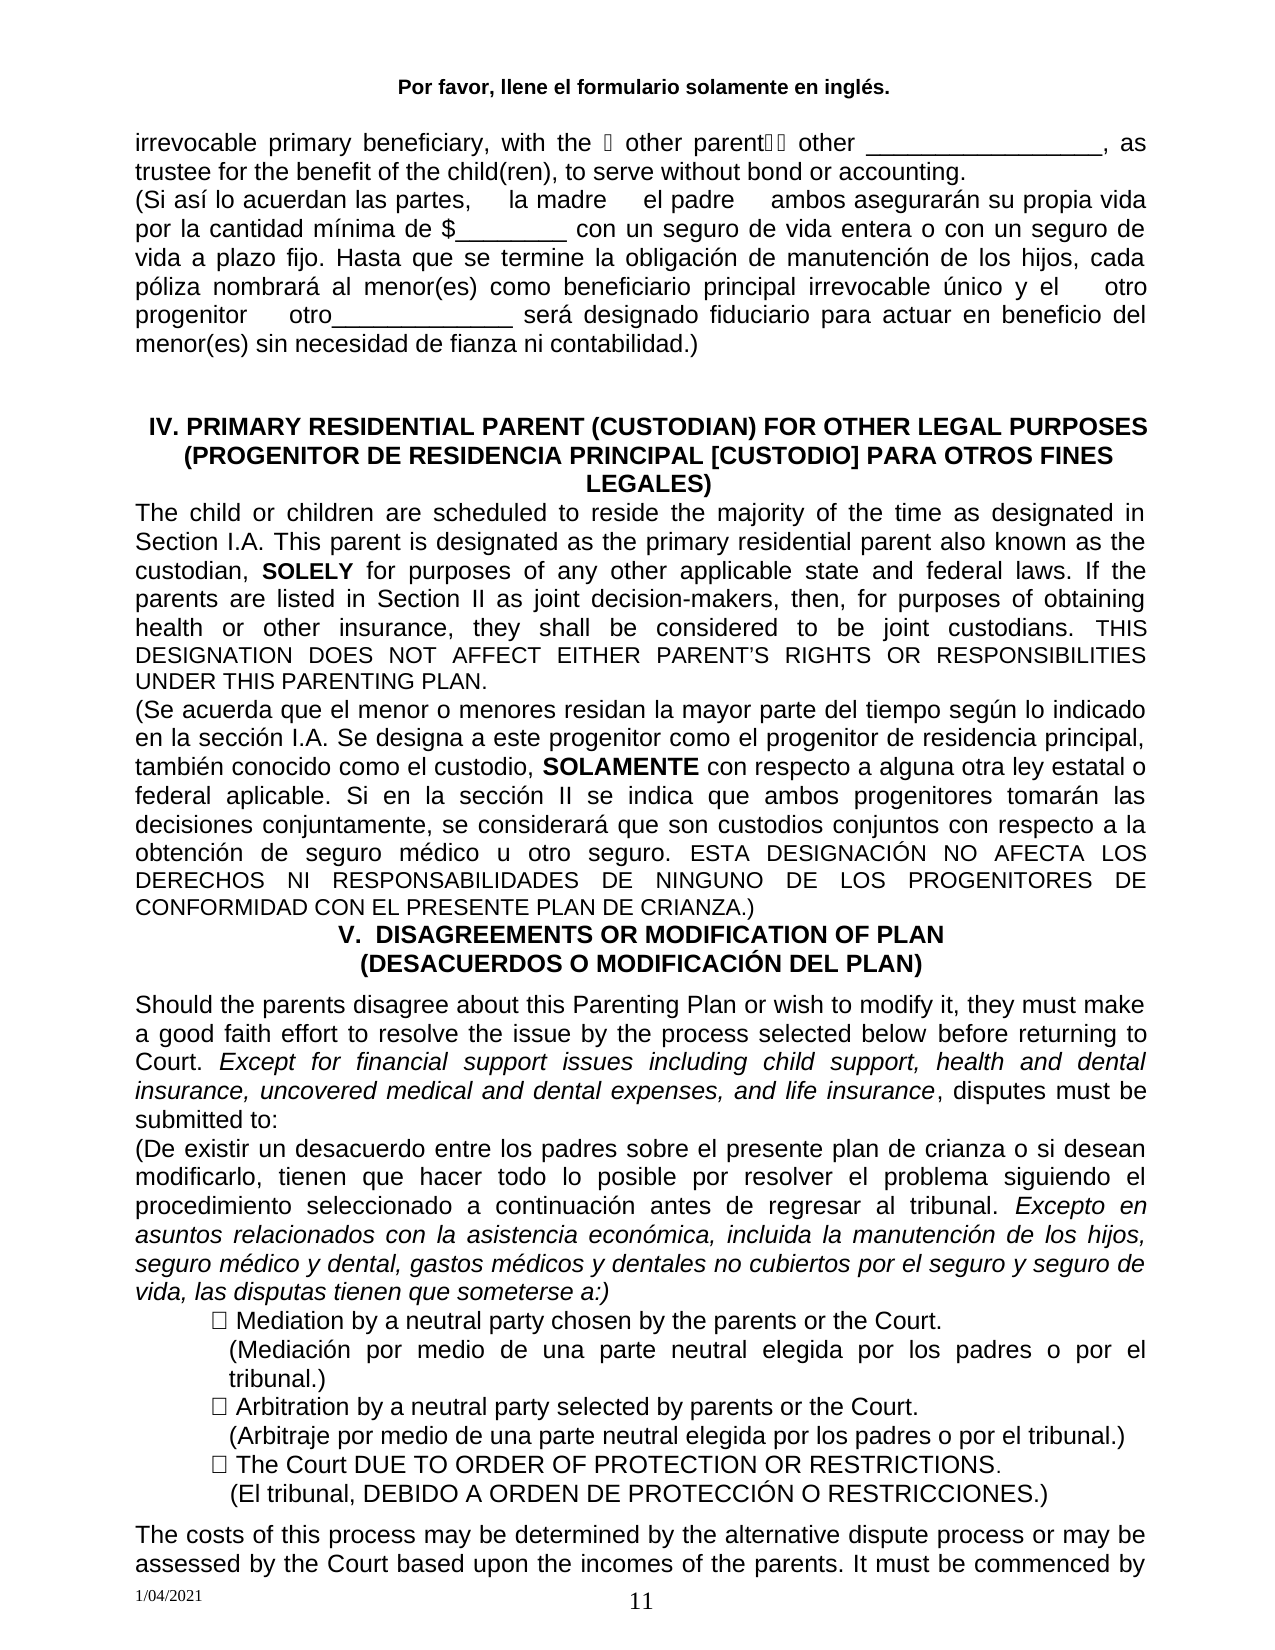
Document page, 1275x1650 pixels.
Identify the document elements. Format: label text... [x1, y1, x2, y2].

text Should the parents disagree about this Parenting Plan or wish to modify it, they must make a good faith effort to resolve the issue by the process selected below before returning to Court. Except for financial support issues including child support, health and dental insurance, uncovered medical and dental expenses, and life insurance, disputes must be submitted to: [135, 990, 1147, 1133]
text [135, 128, 1147, 185]
text The child or children are scheduled to reside the majority of the time as designated in Section I.A. This parent is designated as the primary residential parent also known as the custodian, SOLELY for purposes of any other applicable state and federal laws. If the parents are listed in Section II as joint decision-makers, then, for purposes of obtaining health or other insurance, they shall be considered to be joint custodians. THIS DESIGNATION DOES NOT AFFECT EITHER PARENT’S RIGHTS OR RESPONSIBILITIES UNDER THIS PARENTING PLAN. [135, 498, 1147, 694]
text IV. PRIMARY RESIDENTIAL PARENT (CUSTODIAN) FOR OTHER LEGAL PURPOSES [135, 412, 1162, 441]
text (El tribunal, DEBIDO A ORDEN DE PROTECCIÓN O RESTRICCIONES.) [229, 1478, 1147, 1507]
text (Se acuerda que el menor o menores residan la mayor parte del tiempo según lo indicado en la sección I.A. Se designa a este progenitor como el progenitor de residencia principal, también conocido como el custodio, SOLAMENTE con respecto a alguna otra ley estatal o federal aplicable. Si en la sección II se indica que ambos progenitores tomarán las decisiones conjuntamente, se considerará que son custodios conjuntos con respecto a la obtención de seguro médico u otro seguro. ESTA DESIGNACIÓN NO AFECTA LOS DERECHOS NI RESPONSABILIDADES DE NINGUNO DE LOS PROGENITORES DE CONFORMIDAD CON EL PRESENTE PLAN DE CRIANZA.) [135, 694, 1147, 920]
text (PROGENITOR DE RESIDENCIA PRINCIPAL [CUSTODIO] PARA OTROS FINES LEGALES) [135, 441, 1162, 498]
text  The Court DUE TO ORDER OF PROTECTION OR RESTRICTIONS. [210, 1450, 1147, 1478]
text  Mediation by a neutral party chosen by the parents or the Court. [210, 1306, 1147, 1335]
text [135, 1520, 1147, 1577]
text (Arbitraje por medio de una parte neutral elegida por los padres o por el tribunal.) [229, 1421, 1147, 1450]
text V. DISAGREEMENTS OR MODIFICATION OF PLAN [135, 920, 1147, 948]
text (Mediación por medio de una parte neutral elegida por los padres o por el tribunal.) [229, 1335, 1147, 1392]
text  Arbitration by a neutral party selected by parents or the Court. [210, 1392, 1147, 1421]
text (Si así lo acuerdan las partes,  la madre  el padre  ambos asegurarán su propia vida por la cantidad mínima de $________ con un seguro de vida entera o con un seguro de vida a plazo fijo. Hasta que se termine la obligación de manutención de los hijos, cada póliza nombrará al menor(es) como beneficiario principal irrevocable único y el  otro progenitor  otro_____________ será designado fiduciario para actuar en beneficio del menor(es) sin necesidad de fianza ni contabilidad.) [135, 185, 1147, 358]
text (De existir un desacuerdo entre los padres sobre el presente plan de crianza o si desean modificarlo, tienen que hacer todo lo posible por resolver el problema siguiendo el procedimiento seleccionado a continuación antes de regresar al tribunal. Excepto en asuntos relacionados con la asistencia económica, incluida la manutención de los hijos, seguro médico y dental, gastos médicos y dentales no cubiertos por el seguro y seguro de vida, las disputas tienen que someterse a:) [135, 1133, 1147, 1306]
text (DESACUERDOS O MODIFICACIÓN DEL PLAN) [135, 948, 1147, 977]
